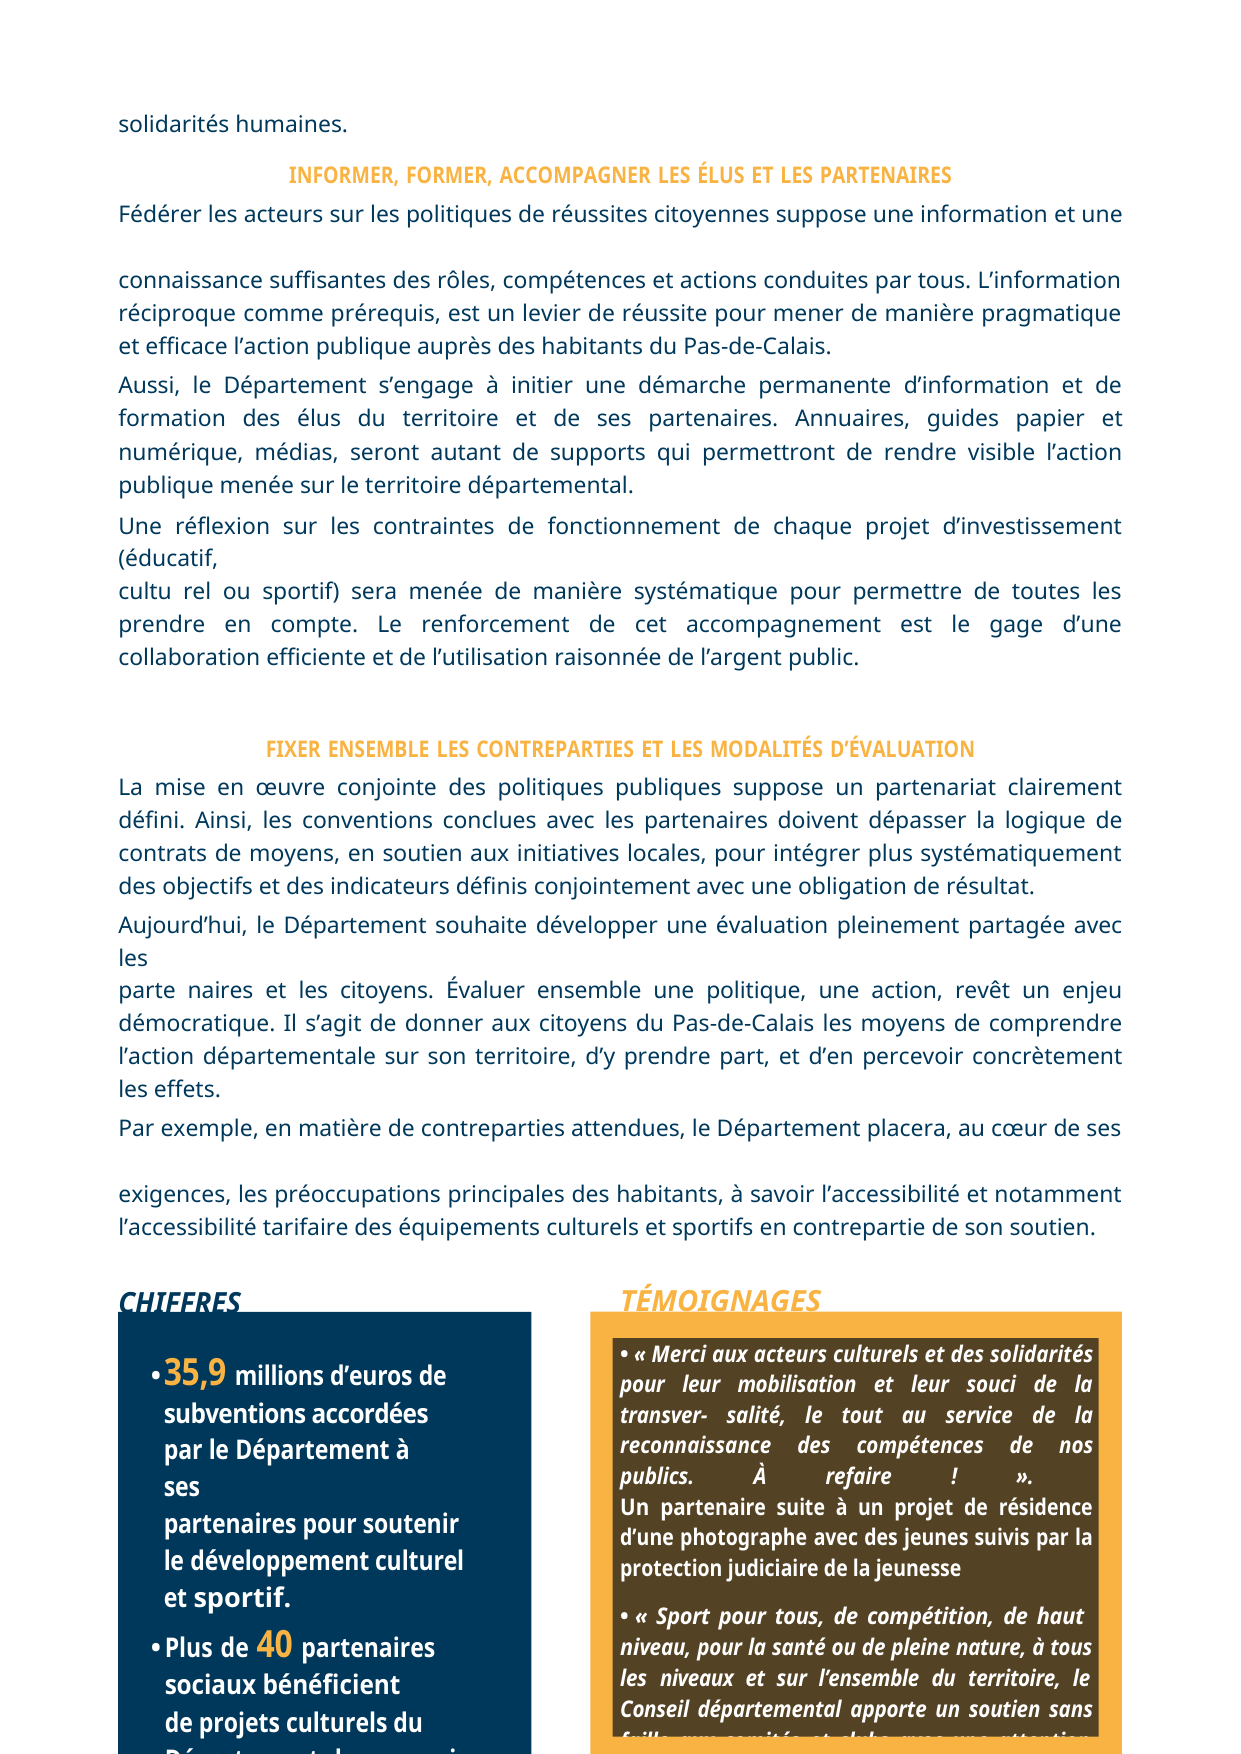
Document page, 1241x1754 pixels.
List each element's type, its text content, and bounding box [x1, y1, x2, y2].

text Une réflexion sur les contraintes de fonctionnement de chaque projet d’investissement (éducatif, cultu rel ou sportif) sera menée de manière systématique pour permettre de toutes les prendre en compte. Le renforcement de cet accompagnement est le gage d’une collaboration efficiente et de l’utilisation raisonnée de l’argent public. [118, 509, 1122, 672]
subtitle INFORMER, FORMER, ACCOMPAGNER LES ÉLUS ET LES PARTENAIRES [179, 159, 1061, 190]
list CHIFFRES [118, 1282, 1159, 1322]
text Aujourd’hui, le Département souhaite développer une évaluation pleinement partagée avec les parte naires et les citoyens. Évaluer ensemble une politique, une action, revêt un enjeu démocratique. Il s’agit de donner aux citoyens du Pas-de-Calais les moyens de comprendre l’action départementale sur son territoire, d’y prendre part, et d’en percevoir concrètement les effets. [118, 909, 1122, 1104]
text La mise en œuvre conjointe des politiques publiques suppose un partenariat clairement défini. Ainsi, les conventions conclues avec les partenaires doivent dépasser la logique de contrats de moyens, en soutien aux initiatives locales, pour intégrer plus systématiquement des objectifs et des indicateurs définis conjointement avec une obligation de résultat. [118, 771, 1122, 901]
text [118, 108, 1122, 139]
text Par exemple, en matière de contreparties attendues, le Département placera, au cœur de ses exigences, les préoccupations principales des habitants, à savoir l’accessibilité et notamment l’accessibilité tarifaire des équipements culturels et sportifs en contrepartie de son soutien. [118, 1112, 1122, 1242]
text Fédérer les acteurs sur les politiques de réussites citoyennes suppose une information et une connaissance suffisantes des rôles, compétences et actions conduites par tous. L’information réciproque comme prérequis, est un levier de réussite pour mener de manière pragmatique et efficace l’action publique auprès des habitants du Pas-de-Calais. [118, 198, 1122, 362]
subtitle FIXER ENSEMBLE LES CONTREPARTIES ET LES MODALITÉS D’ÉVALUATION [179, 733, 1061, 764]
text Aussi, le Département s’engage à initier une démarche permanente d’information et de formation des élus du territoire et de ses partenaires. Annuaires, guides papier et numérique, médias, seront autant de supports qui permettront de rendre visible l’action publique menée sur le territoire départemental. [118, 369, 1122, 500]
